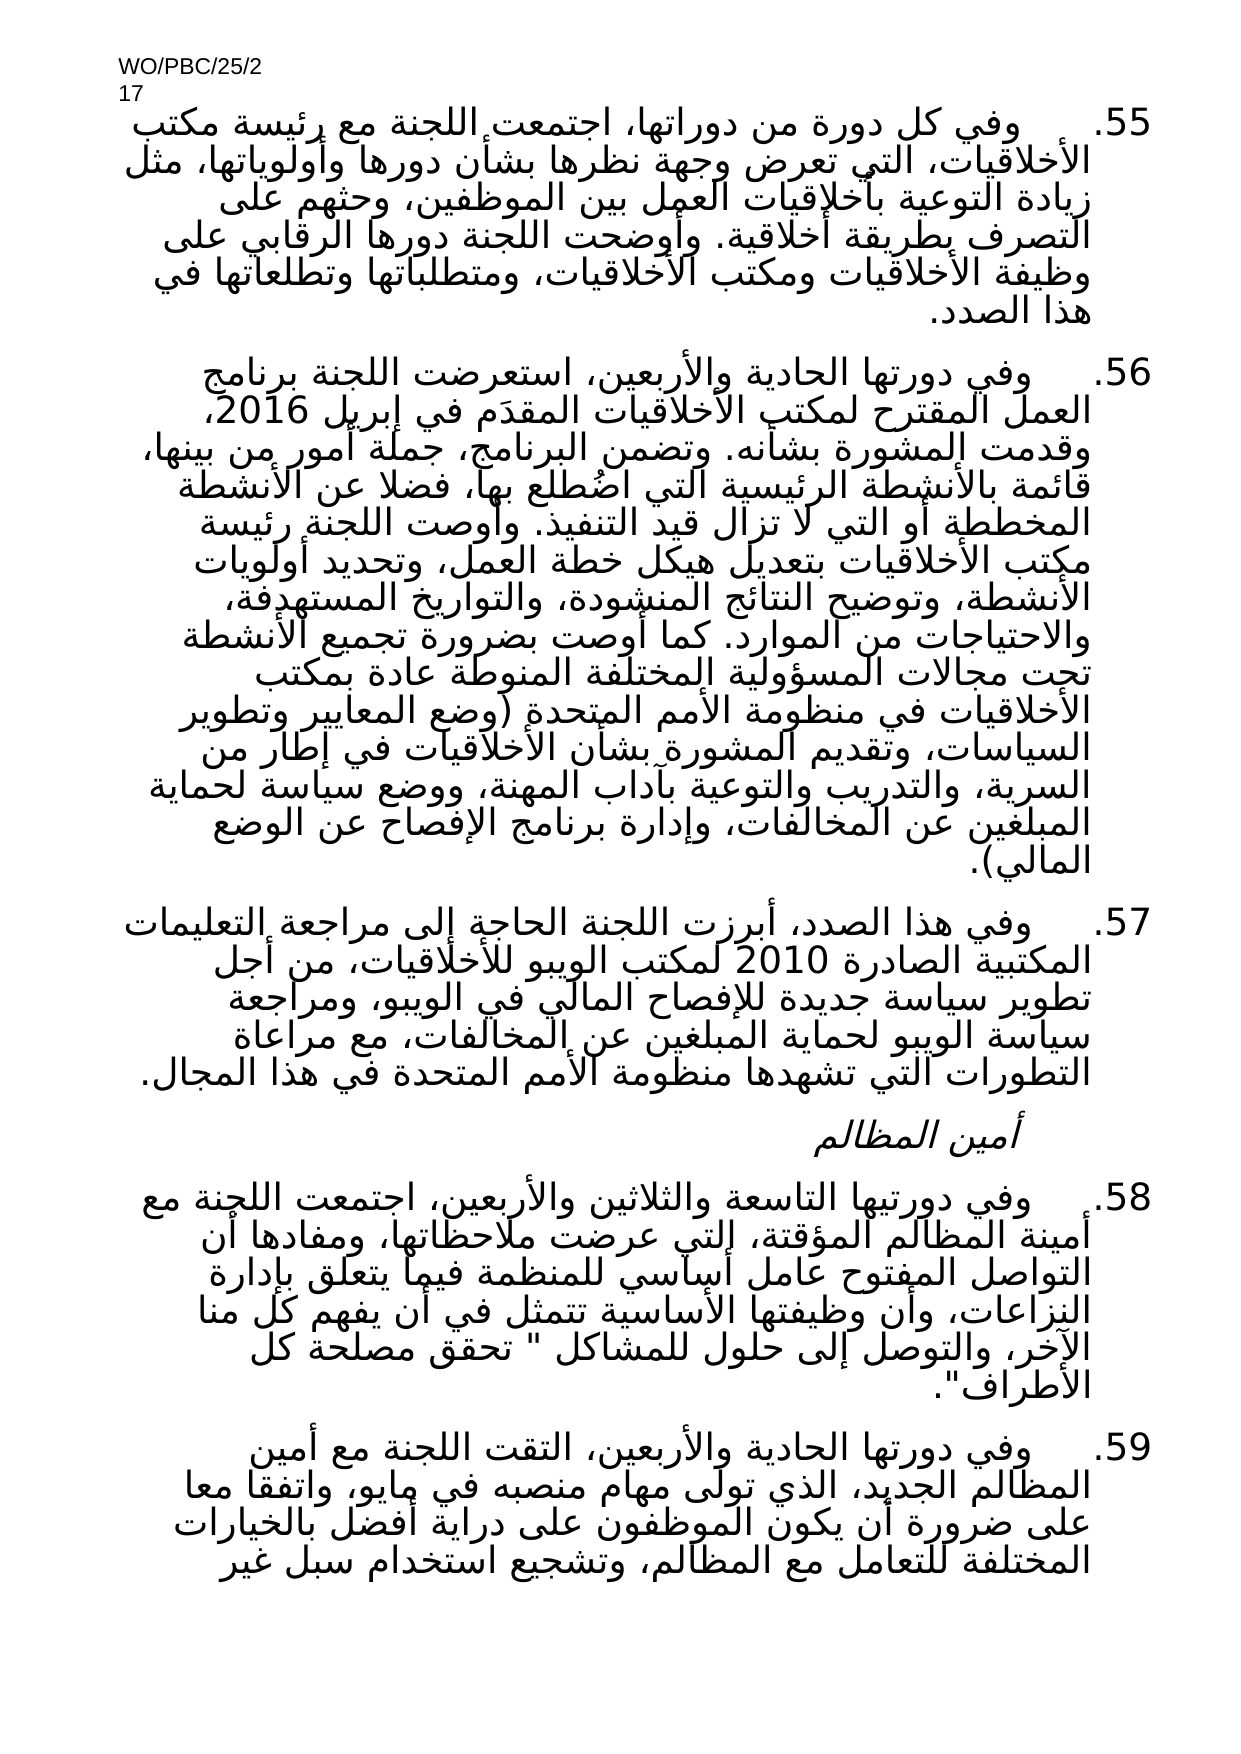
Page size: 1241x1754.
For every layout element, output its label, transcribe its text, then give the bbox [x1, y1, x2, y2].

list أمين المظالم [118, 1118, 1018, 1156]
list وفي كل دورة من دوراتها، اجتمعت اللجنة مع رئيسة مكتب الأخلاقيات، التي تعرض وجهة نظرها بشأن دورها وأولوياتها، مثل زيادة التوعية بأخلاقيات العمل بين الموظفين، وحثهم على التصرف بطريقة أخلاقية. وأوضحت اللجنة دورها الرقابي على وظيفة الأخلاقيات ومكتب الأخلاقيات، ومتطلباتها وتطلعاتها في هذا الصدد. [118, 106, 1092, 331]
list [118, 1431, 1092, 1581]
list وفي دورتيها التاسعة والثلاثين والأربعين، اجتمعت اللجنة مع أمينة المظالم المؤقتة، التي عرضت ملاحظاتها، ومفادها أن التواصل المفتوح عامل أساسي للمنظمة فيما يتعلق بإدارة النزاعات، وأن وظيفتها الأساسية تتمثل في أن يفهم كل منا الآخر، والتوصل إلى حلول للمشاكل " تحقق مصلحة كل الأطراف". [118, 1181, 1092, 1406]
list وفي هذا الصدد، أبرزت اللجنة الحاجة إلى مراجعة التعليمات المكتبية الصادرة 2010 لمكتب الويبو للأخلاقيات، من أجل تطوير سياسة جديدة للإفصاح المالي في الويبو، ومراجعة سياسة الويبو لحماية المبلغين عن المخالفات، مع مراعاة التطورات التي تشهدها منظومة الأمم المتحدة في هذا المجال. [118, 906, 1092, 1093]
list وفي دورتها الحادية والأربعين، استعرضت اللجنة برنامج العمل المقترح لمكتب الأخلاقيات المقدَم في إبريل 2016، وقدمت المشورة بشأنه. وتضمن البرنامج، جملة أمور من بينها، قائمة بالأنشطة الرئيسية التي اضُطلع بها، فضلا عن الأنشطة المخططة أو التي لا تزال قيد التنفيذ. وأوصت اللجنة رئيسة مكتب الأخلاقيات بتعديل هيكل خطة العمل، وتحديد أولويات الأنشطة، وتوضيح النتائج المنشودة، والتواريخ المستهدفة، والاحتياجات من الموارد. كما أوصت بضرورة تجميع الأنشطة تحت مجالات المسؤولية المختلفة المنوطة عادة بمكتب الأخلاقيات في منظومة الأمم المتحدة (وضع المعايير وتطوير السياسات، وتقديم المشورة بشأن الأخلاقيات في إطار من السرية، والتدريب والتوعية بآداب المهنة، ووضع سياسة لحماية المبلغين عن المخالفات، وإدارة برنامج الإفصاح عن الوضع المالي). [118, 356, 1092, 881]
